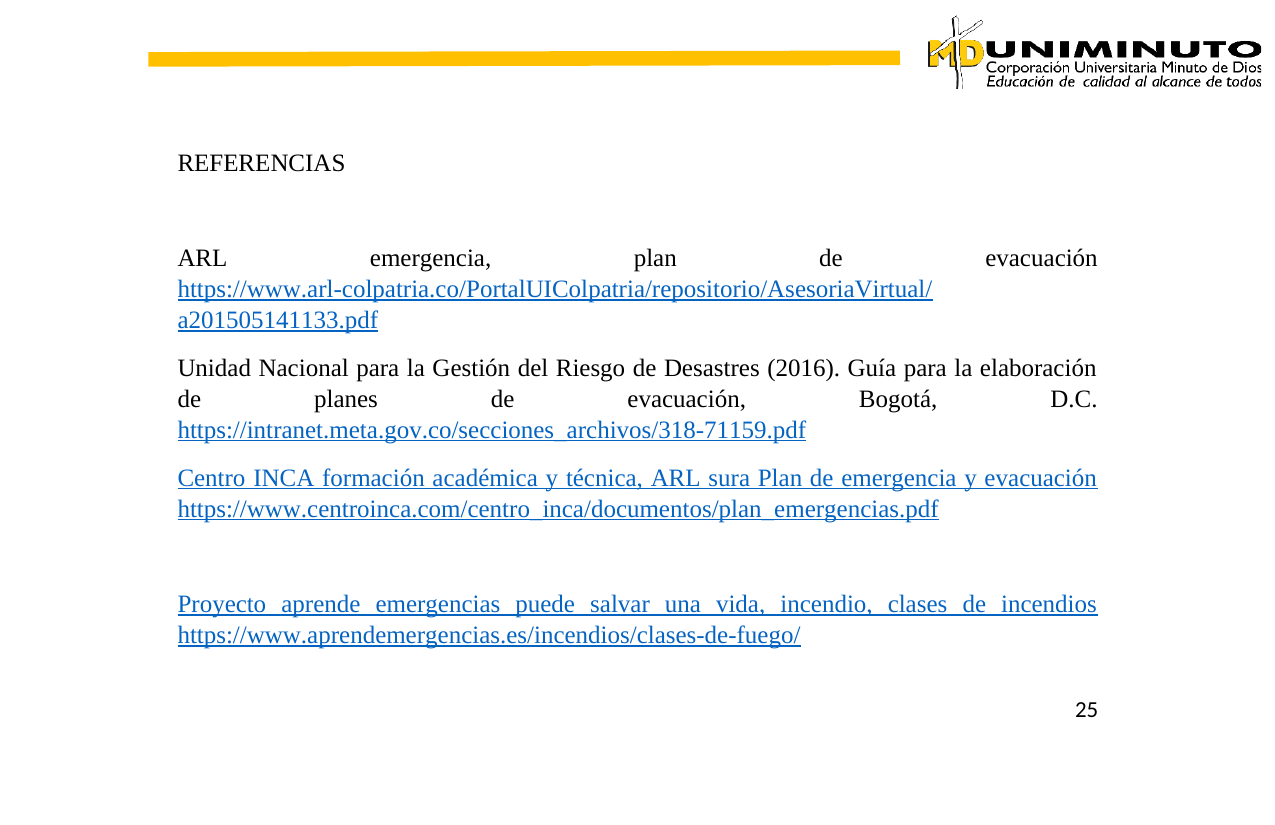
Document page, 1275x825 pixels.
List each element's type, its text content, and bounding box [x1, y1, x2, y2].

text REFERENCIAS [177, 148, 1098, 176]
text Proyecto aprende emergencias puede salvar una vida, incendio, clases de incendios https://www.aprendemergencias.es/incendios/clases-de-fuego/ [177, 615, 1098, 649]
text Unidad Nacional para la Gestión del Riesgo de Desastres (2016). Guía para la elaboración de planes de evacuación, Bogotá, D.C. https://intranet.meta.gov.co/secciones_archivos/318-71159.pdf [177, 353, 1098, 444]
text ARL emergencia, plan de evacuación https://www.arl-colpatria.co/PortalUIColpatria/repositorio/AsesoriaVirtual/a201505141133.pdf [177, 243, 1098, 334]
picture [928, 15, 1262, 89]
text Centro INCA formación académica y técnica, ARL sura Plan de emergencia y evacuación https://www.centroinca.com/centro_inca/documentos/plan_emergencias.pdf [177, 489, 1098, 522]
text Centro INCA formación académica y técnica, ARL sura Plan de emergencia y evacuación https://www.centroinca.com/centro_inca/documentos/plan_emergencias.pdf [177, 463, 1098, 488]
text Proyecto aprende emergencias puede salvar una vida, incendio, clases de incendios https://www.aprendemergencias.es/incendios/clases-de-fuego/ [177, 589, 1098, 614]
